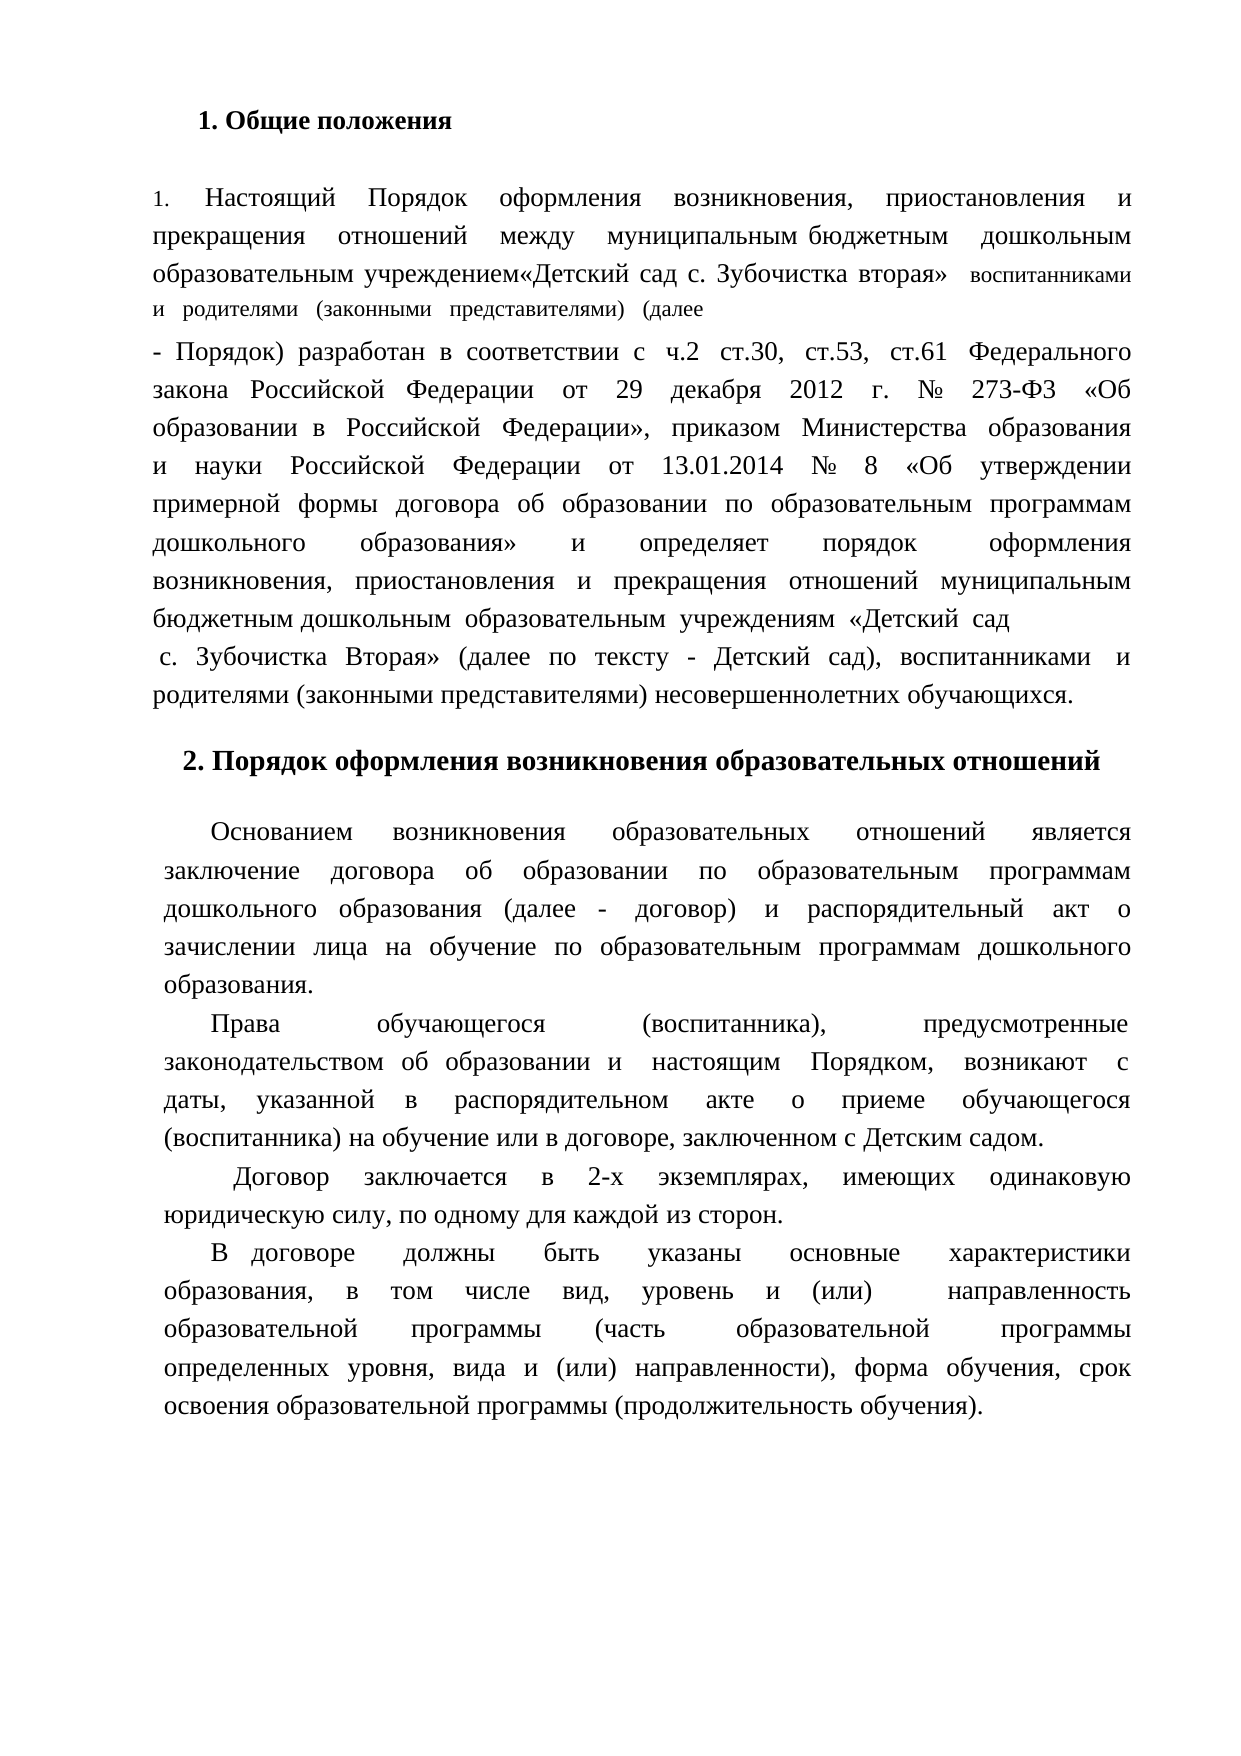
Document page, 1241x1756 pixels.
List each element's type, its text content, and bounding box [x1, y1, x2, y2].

subtitle Порядок оформления возникновения образовательных отношений [182, 743, 1180, 777]
list Основанием возникновения образовательных отношений является заключение договора об образовании по образовательным программам дошкольного образования (далее - договор) и распорядительный акт о зачислении лица на обучение по образовательным программам дошкольного образования. [164, 816, 1131, 999]
subtitle 1. Общие положения [62, 104, 1180, 135]
text - Порядок) разработан в соответствии с ч.2 ст.30, ст.53, ст.61 Федерального закона Российской Федерации от 29 декабря 2012 г. № 273-Ф3 «Об образовании в Российской Федерации», приказом Министерства образования и науки Российской Федерации от 13.01.2014 № 8 «Об утверждении примерной формы договора об образовании по образовательным программам дошкольного образования» и определяет порядок оформления возникновения, приостановления и прекращения отношений муниципальным бюджетным дошкольным образовательным учреждениям «Детский сад [152, 334, 1131, 633]
list В договоре должны быть указаны основные характеристики образования, в том числе вид, уровень и (или) направленность образовательной программы (часть образовательной программы определенных уровня, вида и (или) направленности), форма обучения, срок освоения образовательной программы (продолжительность обучения). [164, 1236, 1131, 1420]
list Права обучающегося (воспитанника), предусмотренные законодательством об образовании и настоящим Порядком, возникают с даты, указанной в распорядительном акте о приеме обучающегося (воспитанника) на обучение или в договоре, заключенном с Детским садом. [164, 1007, 1131, 1152]
text с. Зубочистка Вторая» (далее по тексту - Детский сад), воспитанниками и родителями (законными представителями) несовершеннолетних обучающихся. [152, 640, 1131, 710]
list Настоящий Порядок оформления возникновения, приостановления и прекращения отношений между муниципальным бюджетным дошкольным образовательным учреждением«Детский сад с. Зубочистка вторая» воспитанниками и родителями (законными представителями) (далее [152, 181, 1132, 321]
list Договор заключается в 2-х экземплярах, имеющих одинаковую юридическую силу, по одному для каждой из сторон. [164, 1159, 1131, 1229]
